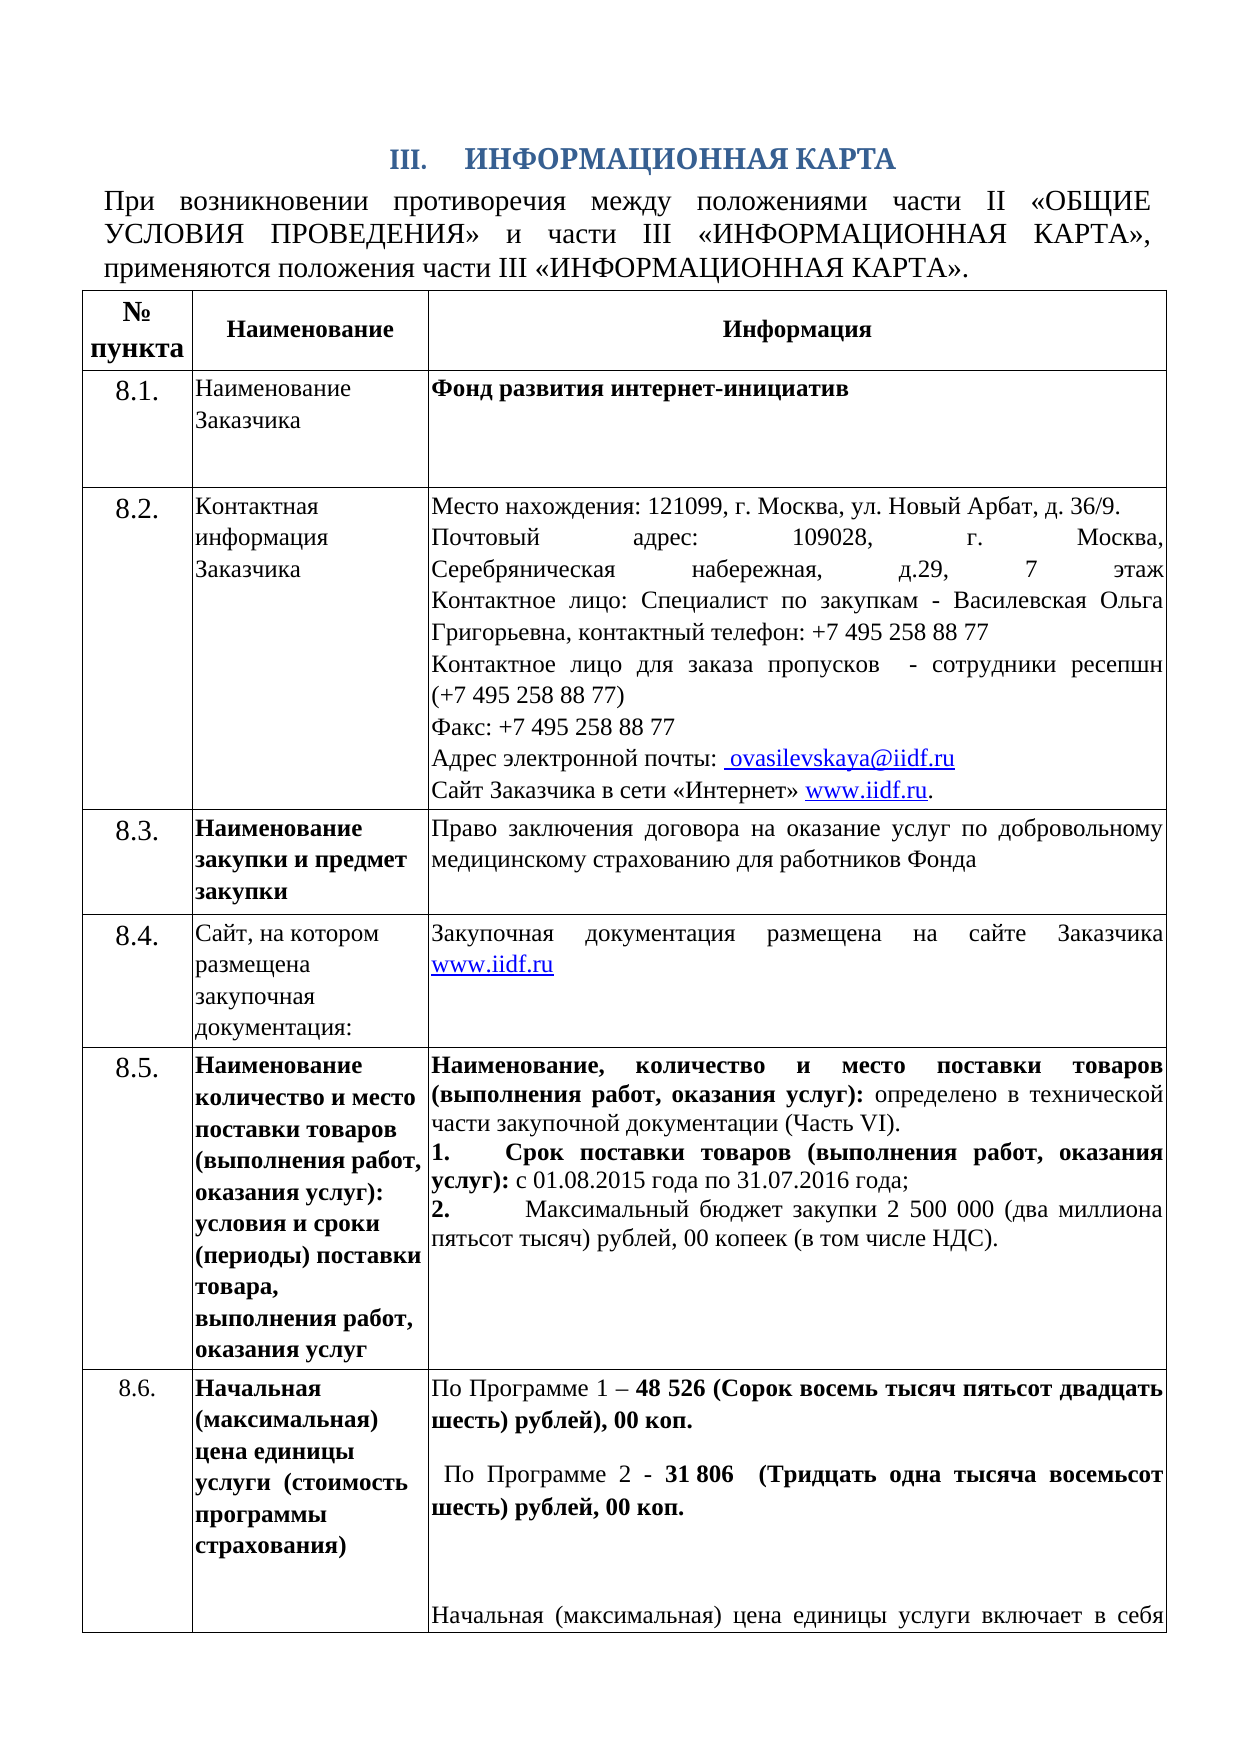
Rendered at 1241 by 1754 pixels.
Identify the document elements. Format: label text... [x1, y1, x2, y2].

table_cell Закупочная документация размещена на сайте Заказчика www.iidf.ru [429, 915, 1166, 1047]
table_cell Право заключения договора на оказание услуг по добровольному медицинскому страхованию для работников Фонда [429, 810, 1166, 914]
table_cell Сайт, на котором размещена закупочная документация: [193, 915, 428, 1047]
table_header № пункта [83, 291, 192, 369]
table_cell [429, 1370, 1166, 1632]
table_header Наименование [193, 291, 428, 369]
table_cell Наименование Заказчика [193, 371, 428, 487]
table_cell 8.2. [83, 488, 192, 809]
table_cell Наименование закупки и предмет закупки [193, 810, 428, 914]
subtitle ИНФОРМАЦИОННАЯ КАРТА [133, 143, 1152, 177]
table_header Информация [429, 291, 1166, 369]
table_cell 8.4. [83, 915, 192, 1047]
table_cell Контактная информация Заказчика [193, 488, 428, 809]
table_cell Наименование, количество и место поставки товаров (выполнения работ, оказания услуг): определено в технической части закупочной документации (Часть VI). Срок поставки товаров (выполнения работ, оказания услуг): с 01.08.2015 года по 31.07.2016 года; Максимальный бюджет закупки 2 500 000 (два миллиона пятьсот тысяч) рублей, 00 копеек (в том числе НДС). [429, 1048, 1166, 1369]
table_cell Наименование количество и место поставки товаров (выполнения работ, оказания услуг): условия и сроки (периоды) поставки товара, выполнения работ, оказания услуг [193, 1048, 428, 1369]
table_cell 8.1. [83, 371, 192, 487]
table_cell 8.3. [83, 810, 192, 914]
table_cell 8.5. [83, 1048, 192, 1369]
table_cell 8.6. [83, 1370, 192, 1632]
table_cell Место нахождения: 121099, г. Москва, ул. Новый Арбат, д. 36/9. Почтовый адрес: 109028, г. Москва, Серебряническая набережная, д.29, 7 этаж Контактное лицо: Специалист по закупкам - Василевская Ольга Григорьевна, контактный телефон: +7 495 258 88 77 Контактное лицо для заказа пропусков - сотрудники ресепшн (+7 495 258 88 77) Факс: +7 495 258 88 77 Адрес электронной почты: ovasilevskaya@iidf.ru Сайт Заказчика в сети «Интернет» www.iidf.ru. [429, 488, 1166, 809]
table_cell Фонд развития интернет-инициатив [429, 371, 1166, 487]
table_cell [193, 1370, 428, 1632]
subtitle При возникновении противоречия между положениями части II «ОБЩИЕ УСЛОВИЯ ПРОВЕДЕНИЯ» и части III «ИНФОРМАЦИОННАЯ КАРТА», применяются положения части III «ИНФОРМАЦИОННАЯ КАРТА». [103, 183, 1152, 283]
